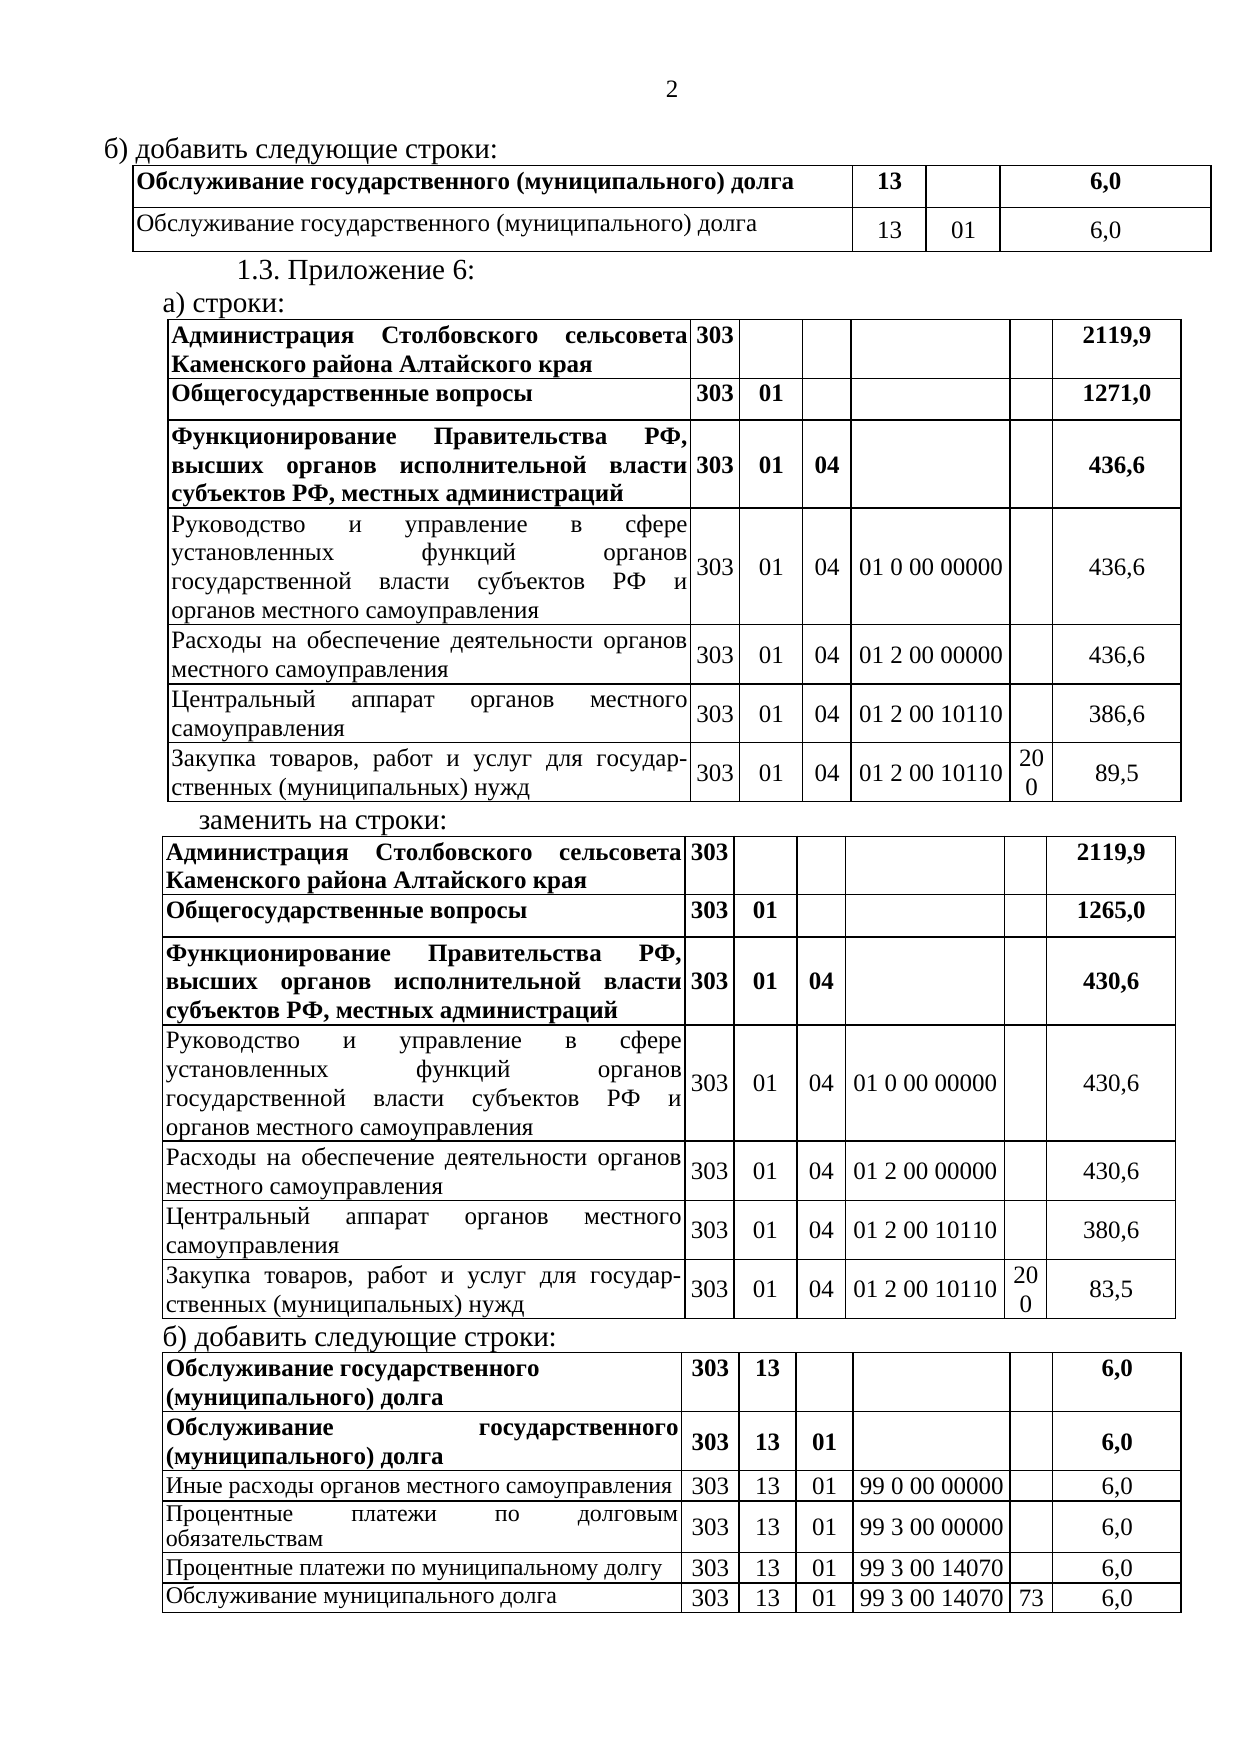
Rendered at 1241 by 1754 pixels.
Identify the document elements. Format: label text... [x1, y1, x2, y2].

table_header [852, 320, 1009, 377]
table_cell 1271,0 [1053, 379, 1180, 419]
table_cell 89,5 [1053, 743, 1180, 801]
table_cell [846, 895, 1004, 936]
table_cell [1005, 895, 1046, 936]
table_cell 436,6 [1053, 625, 1180, 683]
table_cell [846, 938, 1004, 1024]
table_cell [163, 1584, 681, 1612]
table_cell 01 [735, 1142, 796, 1199]
table_cell 01 2 00 10110 [852, 685, 1009, 742]
table_cell Закупка товаров, работ и услуг для государ-ственных (муниципальных) нужд [169, 743, 690, 801]
table_cell [1011, 1502, 1052, 1552]
text б) добавить следующие строки: [103, 131, 1181, 165]
table_cell [1093, 802, 1181, 836]
table_cell [852, 379, 1009, 419]
table_cell [1011, 421, 1052, 507]
table_cell 303 [682, 1502, 738, 1552]
table_cell 430,6 [1047, 938, 1175, 1024]
table_cell [1011, 1553, 1052, 1582]
table_cell 04 [798, 1201, 845, 1258]
table_cell [735, 837, 796, 894]
table_cell Процентные платежи по долговым обязательствам [163, 1502, 681, 1552]
table_cell [1005, 938, 1046, 1024]
table_cell Центральный аппарат органов местного самоуправления [169, 685, 690, 742]
table_cell [1005, 1026, 1046, 1140]
table_cell [852, 421, 1009, 507]
table_cell 430,6 [1047, 1142, 1175, 1199]
table_cell [798, 837, 845, 894]
table_cell 01 [740, 379, 802, 419]
table_cell 01 [735, 1026, 796, 1140]
table_cell [1011, 1471, 1052, 1500]
table_header [1011, 1353, 1052, 1411]
table_header [854, 1353, 1009, 1411]
table_cell 386,6 [1053, 685, 1180, 742]
table_cell 01 [797, 1471, 852, 1500]
table_cell Центральный аппарат органов местного самоуправления [163, 1201, 684, 1258]
table_cell 303 [691, 625, 739, 683]
table_cell 6,0 [1001, 208, 1210, 251]
table_cell 6,0 [1053, 1502, 1180, 1552]
table_cell 01 2 00 10110 [846, 1201, 1004, 1258]
table_cell 430,6 [1047, 1026, 1175, 1140]
table_cell 303 [682, 1553, 738, 1582]
table_cell [1011, 685, 1052, 742]
table_cell 01 [927, 208, 999, 251]
table_cell 04 [798, 938, 845, 1024]
table_header Обслуживание государственного (муниципального) долга [163, 1353, 681, 1411]
table_cell 6,0 [1053, 1471, 1180, 1500]
table_cell 04 [803, 509, 850, 624]
table_cell 1265,0 [1047, 895, 1175, 936]
table_cell 01 [797, 1502, 852, 1552]
table_header 303 [691, 320, 739, 377]
table_cell 13 [740, 1471, 795, 1500]
table_header 2119,9 [1053, 320, 1180, 377]
table_cell Функционирование Правительства РФ, высших органов исполнительной власти субъектов РФ, местных администраций [163, 938, 684, 1024]
table_cell [891, 802, 1050, 836]
table_cell 83,5 [1047, 1260, 1175, 1318]
table_cell Закупка товаров, работ и услуг для государ-ственных (муниципальных) нужд [163, 1260, 684, 1318]
table_cell 01 2 00 10110 [846, 1260, 1004, 1318]
table_cell Руководство и управление в сфере установленных функций органов государственной власти субъектов РФ и органов местного самоуправления [169, 509, 690, 624]
table_cell Расходы на обеспечение деятельности органов местного самоуправления [169, 625, 690, 683]
table_cell [846, 837, 1004, 894]
table_cell [1005, 1201, 1046, 1258]
table_cell Иные расходы органов местного самоуправления [163, 1471, 681, 1500]
table_cell [803, 379, 850, 419]
table_cell 01 [797, 1553, 852, 1582]
table_header [740, 320, 802, 377]
table_cell Процентные платежи по муниципальному долгу [163, 1553, 681, 1582]
table_cell 04 [803, 685, 850, 742]
table_cell [1005, 1142, 1046, 1199]
table_cell 436,6 [1053, 421, 1180, 507]
table_cell 303 [682, 1412, 738, 1470]
table_cell 13 [740, 1502, 795, 1552]
table_cell 6,0 [1053, 1412, 1180, 1470]
table_cell 04 [803, 625, 850, 683]
table_cell 99 3 00 14070 [854, 1553, 1009, 1582]
table_header [797, 1353, 852, 1411]
table_cell 303 [686, 938, 733, 1024]
table_cell 303 [686, 1260, 733, 1318]
table_cell 04 [798, 1026, 845, 1140]
table_cell 303 [682, 1584, 738, 1612]
table_cell 01 [735, 1201, 796, 1258]
table_cell 303 [691, 509, 739, 624]
table_cell [1011, 1412, 1052, 1470]
table_cell [744, 802, 843, 836]
table_header 13 [740, 1353, 795, 1411]
table_cell 01 [735, 895, 796, 936]
table_cell 01 [740, 685, 802, 742]
table_cell 303 [686, 1026, 733, 1140]
table_cell 200 [1011, 743, 1052, 801]
table_header [1011, 320, 1052, 377]
table_cell 01 [797, 1412, 852, 1470]
table_cell 01 [740, 509, 802, 624]
table_cell 01 [735, 1260, 796, 1318]
table_cell Руководство и управление в сфере установленных функций органов государственной власти субъектов РФ и органов местного самоуправления [163, 1026, 684, 1140]
table_cell 04 [798, 1142, 845, 1199]
table_cell 04 [803, 743, 850, 801]
table_cell 04 [798, 1260, 845, 1318]
table_cell 13 [853, 208, 925, 251]
table_cell 01 2 00 00000 [846, 1142, 1004, 1199]
table_cell Общегосударственные вопросы [169, 379, 690, 419]
table_cell 2119,9 [1047, 837, 1175, 894]
table_cell [798, 895, 845, 936]
table_cell 303 [691, 743, 739, 801]
table_header 6,0 [1053, 1353, 1180, 1411]
table_cell 01 [735, 938, 796, 1024]
table_cell 99 0 00 00000 [854, 1471, 1009, 1500]
table_header 303 [682, 1353, 738, 1411]
table_header [927, 166, 999, 207]
table_cell 303 [691, 685, 739, 742]
table_cell 13 [740, 1553, 795, 1582]
table_cell 6,0 [1053, 1584, 1180, 1612]
table_cell 01 0 00 00000 [846, 1026, 1004, 1140]
table_cell [1011, 379, 1052, 419]
table_cell 01 2 00 00000 [852, 625, 1009, 683]
table_cell 01 [740, 743, 802, 801]
text б) добавить следующие строки: [162, 1319, 1181, 1352]
table_cell [1005, 837, 1046, 894]
table_cell Функционирование Правительства РФ, высших органов исполнительной власти субъектов РФ, местных администраций [169, 421, 690, 507]
text 1.3. Приложение 6: [103, 252, 1181, 285]
table_cell 04 [803, 421, 850, 507]
table_cell 01 [740, 421, 802, 507]
table_cell Расходы на обеспечение деятельности органов местного самоуправления [163, 1142, 684, 1199]
table_cell 303 [691, 379, 739, 419]
table_cell [854, 1412, 1009, 1470]
table_cell 99 3 00 14070 [854, 1584, 1009, 1612]
table_cell 380,6 [1047, 1201, 1175, 1258]
table_cell 01 [797, 1584, 852, 1612]
table_cell 730 [1011, 1584, 1052, 1612]
table_cell Обслуживание государственного (муниципального) долга [163, 1412, 681, 1470]
table_cell 303 [686, 1142, 733, 1199]
table_cell 01 2 00 10110 [852, 743, 1009, 801]
table_header Администрация Столбовского сельсовета Каменского района Алтайского края [169, 320, 690, 377]
table_header Обслуживание государственного (муниципального) долга [134, 166, 852, 207]
table_cell [685, 802, 743, 836]
table_cell 13 [740, 1584, 795, 1612]
table_cell Обслуживание государственного (муниципального) долга [134, 208, 852, 251]
table_cell заменить на строки: [174, 802, 685, 836]
table_cell [843, 802, 891, 836]
table_cell 200 [1005, 1260, 1046, 1318]
table_cell 436,6 [1053, 509, 1180, 624]
table_cell 303 [686, 1201, 733, 1258]
table_cell 99 3 00 00000 [854, 1502, 1009, 1552]
table_cell 303 [686, 837, 733, 894]
table_header [803, 320, 850, 377]
table_header 13 [853, 166, 925, 207]
table_cell [1011, 625, 1052, 683]
table_header 6,0 [1001, 166, 1210, 207]
table_cell Общегосударственные вопросы [163, 895, 684, 936]
table_cell 01 0 00 00000 [852, 509, 1009, 624]
table_cell 13 [740, 1412, 795, 1470]
table_cell 6,0 [1053, 1553, 1180, 1582]
table_cell [1011, 509, 1052, 624]
text а) строки: [162, 285, 1181, 319]
table_cell [1050, 802, 1093, 836]
table_cell 01 [740, 625, 802, 683]
table_cell 303 [686, 895, 733, 936]
table_cell Администрация Столбовского сельсовета Каменского района Алтайского края [163, 837, 684, 894]
table_cell 303 [682, 1471, 738, 1500]
table_cell 303 [691, 421, 739, 507]
